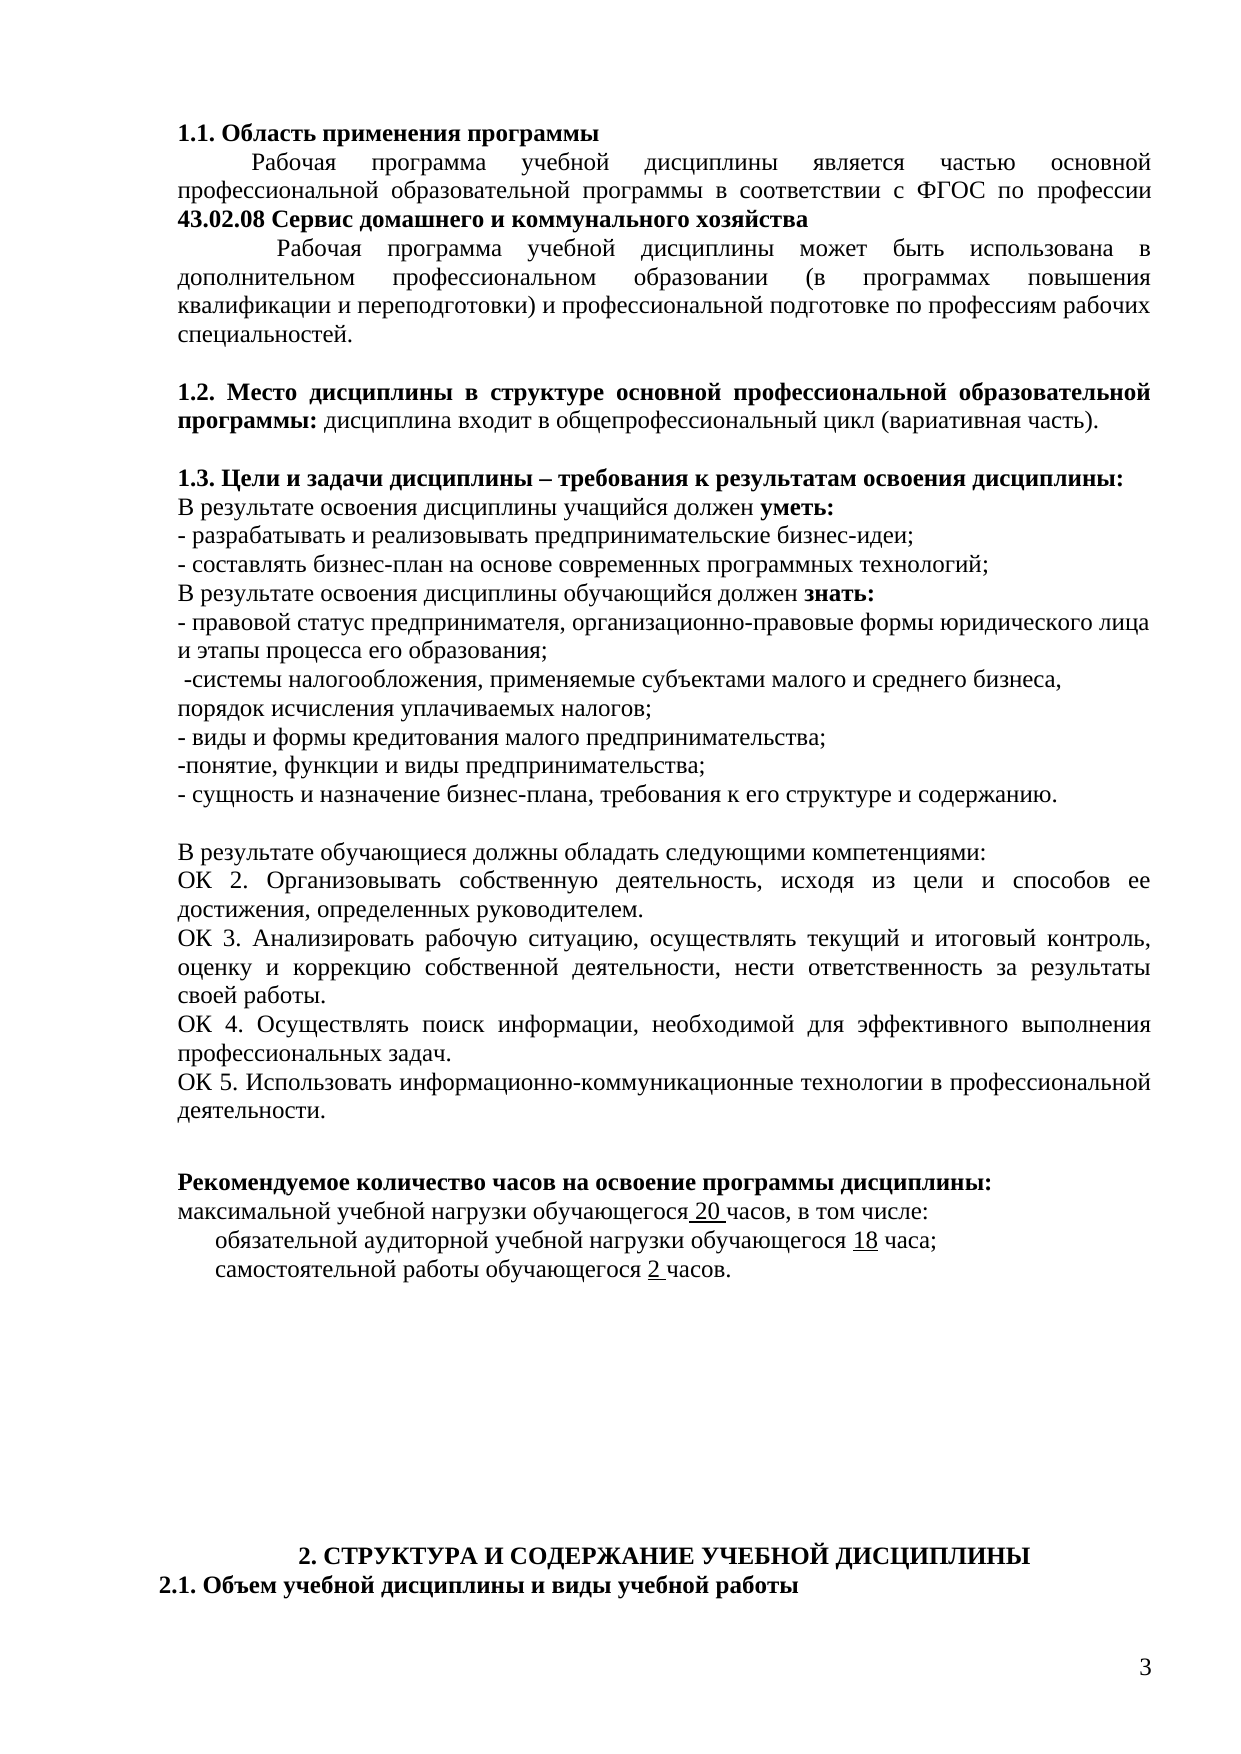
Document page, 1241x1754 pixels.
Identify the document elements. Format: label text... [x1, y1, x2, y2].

text 1.2. Место дисциплины в структуре основной профессиональной образовательной программы: дисциплина входит в общепрофессиональный цикл (вариативная часть). [177, 377, 1152, 434]
text В результате обучающиеся должны обладать следующими компетенциями: [177, 837, 1152, 866]
text 1.3. Цели и задачи дисциплины – требования к результатам освоения дисциплины: [177, 463, 1152, 492]
text ОК 4. Осуществлять поиск информации, необходимой для эффективного выполнения профессиональных задач. [177, 1009, 1152, 1067]
text -понятие, функции и виды предпринимательства; [177, 751, 1152, 779]
text ОК 5. Использовать информационно-коммуникационные технологии в профессиональной деятельности. [177, 1067, 1152, 1124]
text Рекомендуемое количество часов на освоение программы дисциплины: [177, 1167, 1152, 1196]
text обязательной аудиторной учебной нагрузки обучающегося 18 часа; [215, 1225, 1152, 1254]
text В результате освоения дисциплины обучающийся должен знать: [177, 578, 1152, 607]
text - составлять бизнес-план на основе современных программных технологий; [177, 549, 1146, 578]
text 1.1. Область применения программы [177, 118, 1171, 147]
text ОК 2. Организовывать собственную деятельность, исходя из цели и способов ее достижения, определенных руководителем. [177, 866, 1152, 923]
text -системы налогообложения, применяемые субъектами малого и среднего бизнеса, порядок исчисления уплачиваемых налогов; [177, 664, 1152, 722]
text Рабочая программа учебной дисциплины является частью основной профессиональной образовательной программы в соответствии с ФГОС по профессии 43.02.08 Сервис домашнего и коммунального хозяйства [177, 147, 1152, 233]
text В результате освоения дисциплины учащийся должен уметь: [177, 492, 1152, 521]
text ОК 3. Анализировать рабочую ситуацию, осуществлять текущий и итоговый контроль, оценку и коррекцию собственной деятельности, нести ответственность за результаты своей работы. [177, 923, 1152, 1009]
text - разрабатывать и реализовывать предпринимательские бизнес-идеи; [177, 521, 1146, 549]
text - правовой статус предпринимателя, организационно-правовые формы юридического лица и этапы процесса его образования; [177, 607, 1152, 664]
text - сущность и назначение бизнес-плана, требования к его структуре и содержанию. [177, 779, 1146, 808]
text 2.1. Объем учебной дисциплины и виды учебной работы [158, 1570, 1152, 1599]
text Рабочая программа учебной дисциплины может быть использована в дополнительном профессиональном образовании (в программах повышения квалификации и переподготовки) и профессиональной подготовке по профессиям рабочих специальностей. [177, 233, 1152, 348]
text максимальной учебной нагрузки обучающегося 20 часов, в том числе: [177, 1196, 1152, 1225]
text самостоятельной работы обучающегося 2 часов. [215, 1254, 1152, 1282]
text 2. СТРУКТУРА И СОДЕРЖАНИЕ УЧЕБНОЙ ДИСЦИПЛИНЫ [177, 1541, 1152, 1570]
text - виды и формы кредитования малого предпринимательства; [177, 722, 1146, 751]
